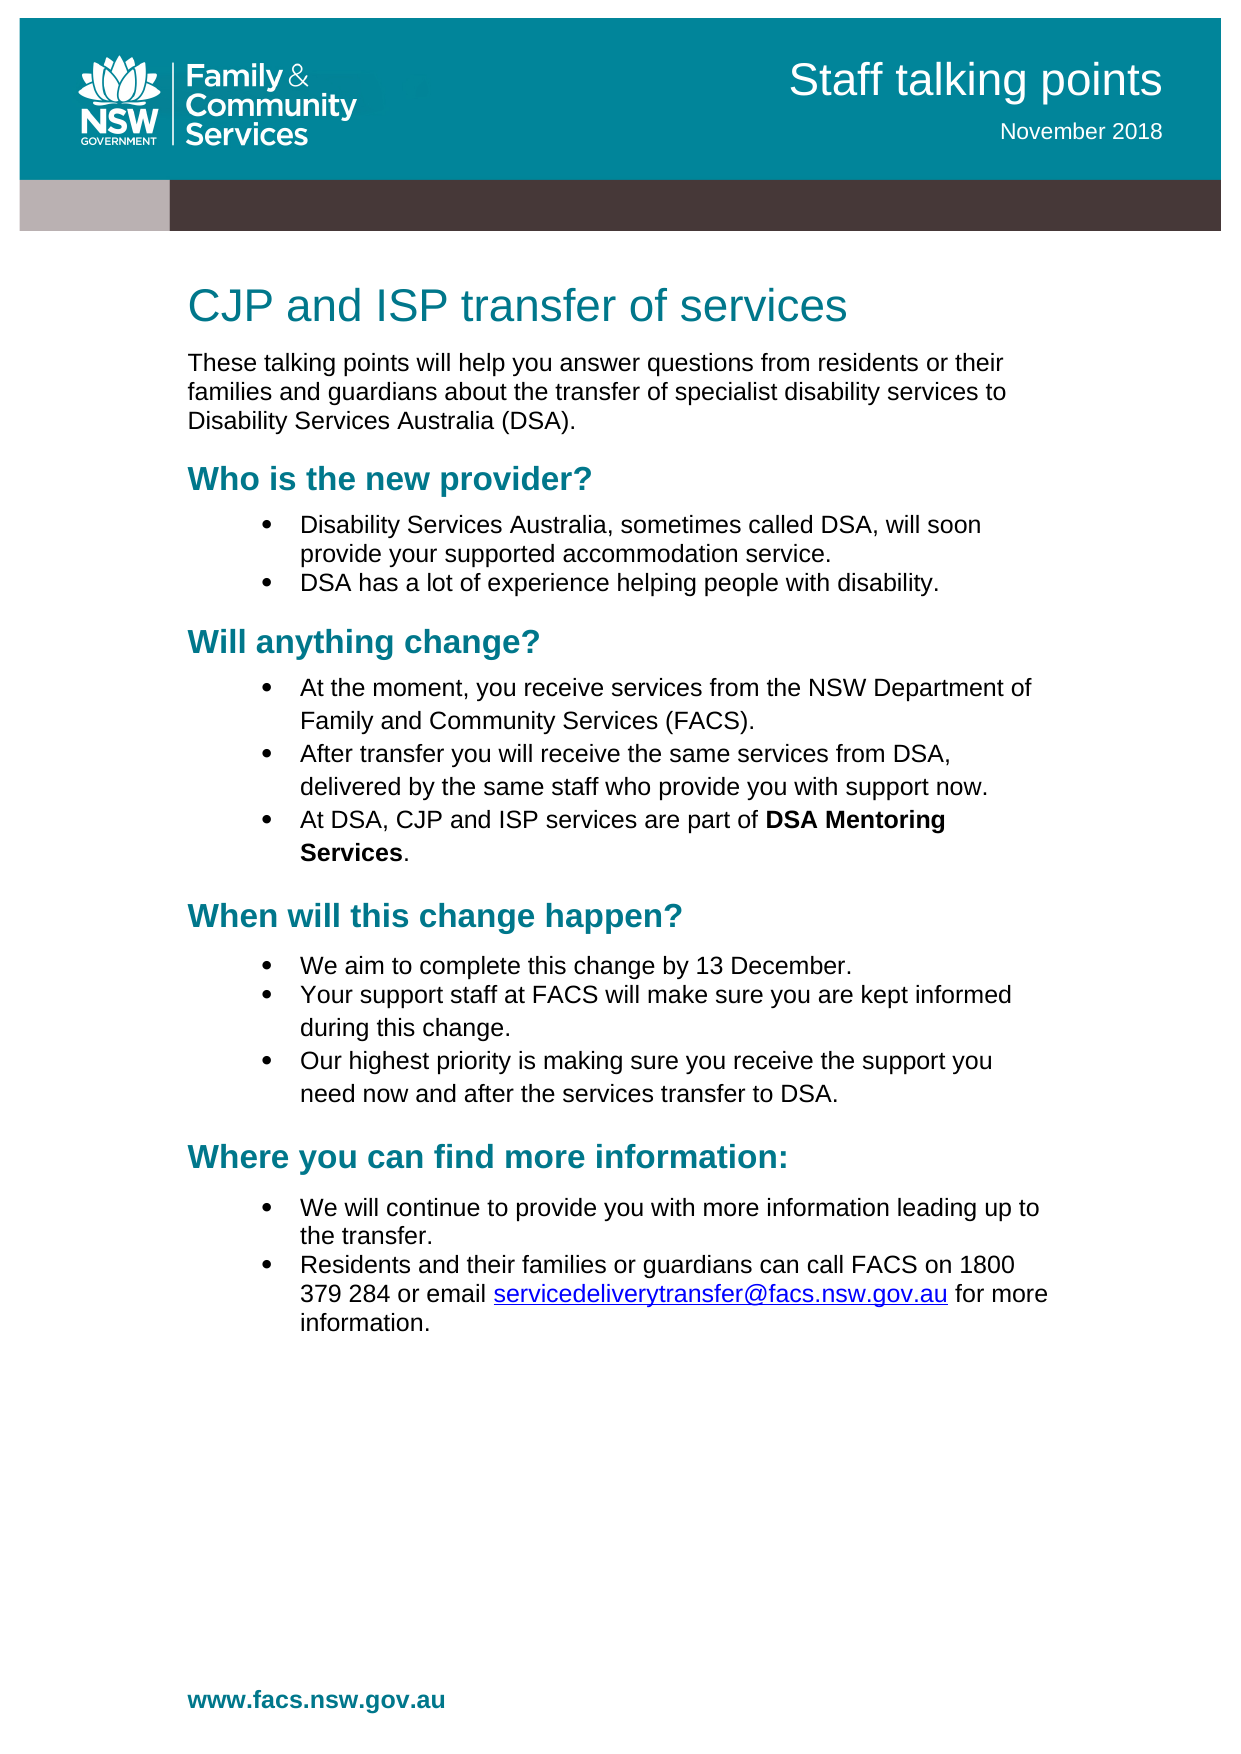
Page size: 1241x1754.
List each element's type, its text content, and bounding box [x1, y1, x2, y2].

subtitle Where you can find more information: [187, 1137, 1053, 1176]
subtitle Who is the new provider? [187, 459, 1053, 498]
list We aim to complete this change by 13 December. [262, 951, 1053, 980]
list Your support staff at FACS will make sure you are kept informed during this change. [262, 980, 1053, 1042]
list After transfer you will receive the same services from DSA, delivered by the same staff who provide you with support now. [262, 739, 1053, 801]
text These talking points will help you answer questions from residents or their families and guardians about the transfer of specialist disability services to Disability Services Australia (DSA). [187, 348, 1053, 434]
list We will continue to provide you with more information leading up to the transfer. [262, 1192, 1053, 1250]
list At the moment, you receive services from the NSW Department of Family and Community Services (FACS). [262, 673, 1053, 734]
list Our highest priority is making sure you receive the support you need now and after the services transfer to DSA. [262, 1046, 1053, 1108]
list At DSA, CJP and ISP services are part of DSA Mentoring Services. [262, 805, 1053, 867]
picture [19, 18, 1221, 231]
list Disability Services Australia, sometimes called DSA, will soon provide your supported accommodation service. [262, 510, 1053, 568]
subtitle Will anything change? [187, 622, 1053, 660]
subtitle CJP and ISP transfer of services [187, 279, 1053, 331]
list DSA has a lot of experience helping people with disability. [262, 568, 1053, 597]
list Residents and their families or guardians can call FACS on 1800 379 284 or email servicedeliverytransfer@facs.nsw.gov.au for more information. [262, 1250, 1053, 1336]
subtitle When will this change happen? [187, 896, 1053, 934]
